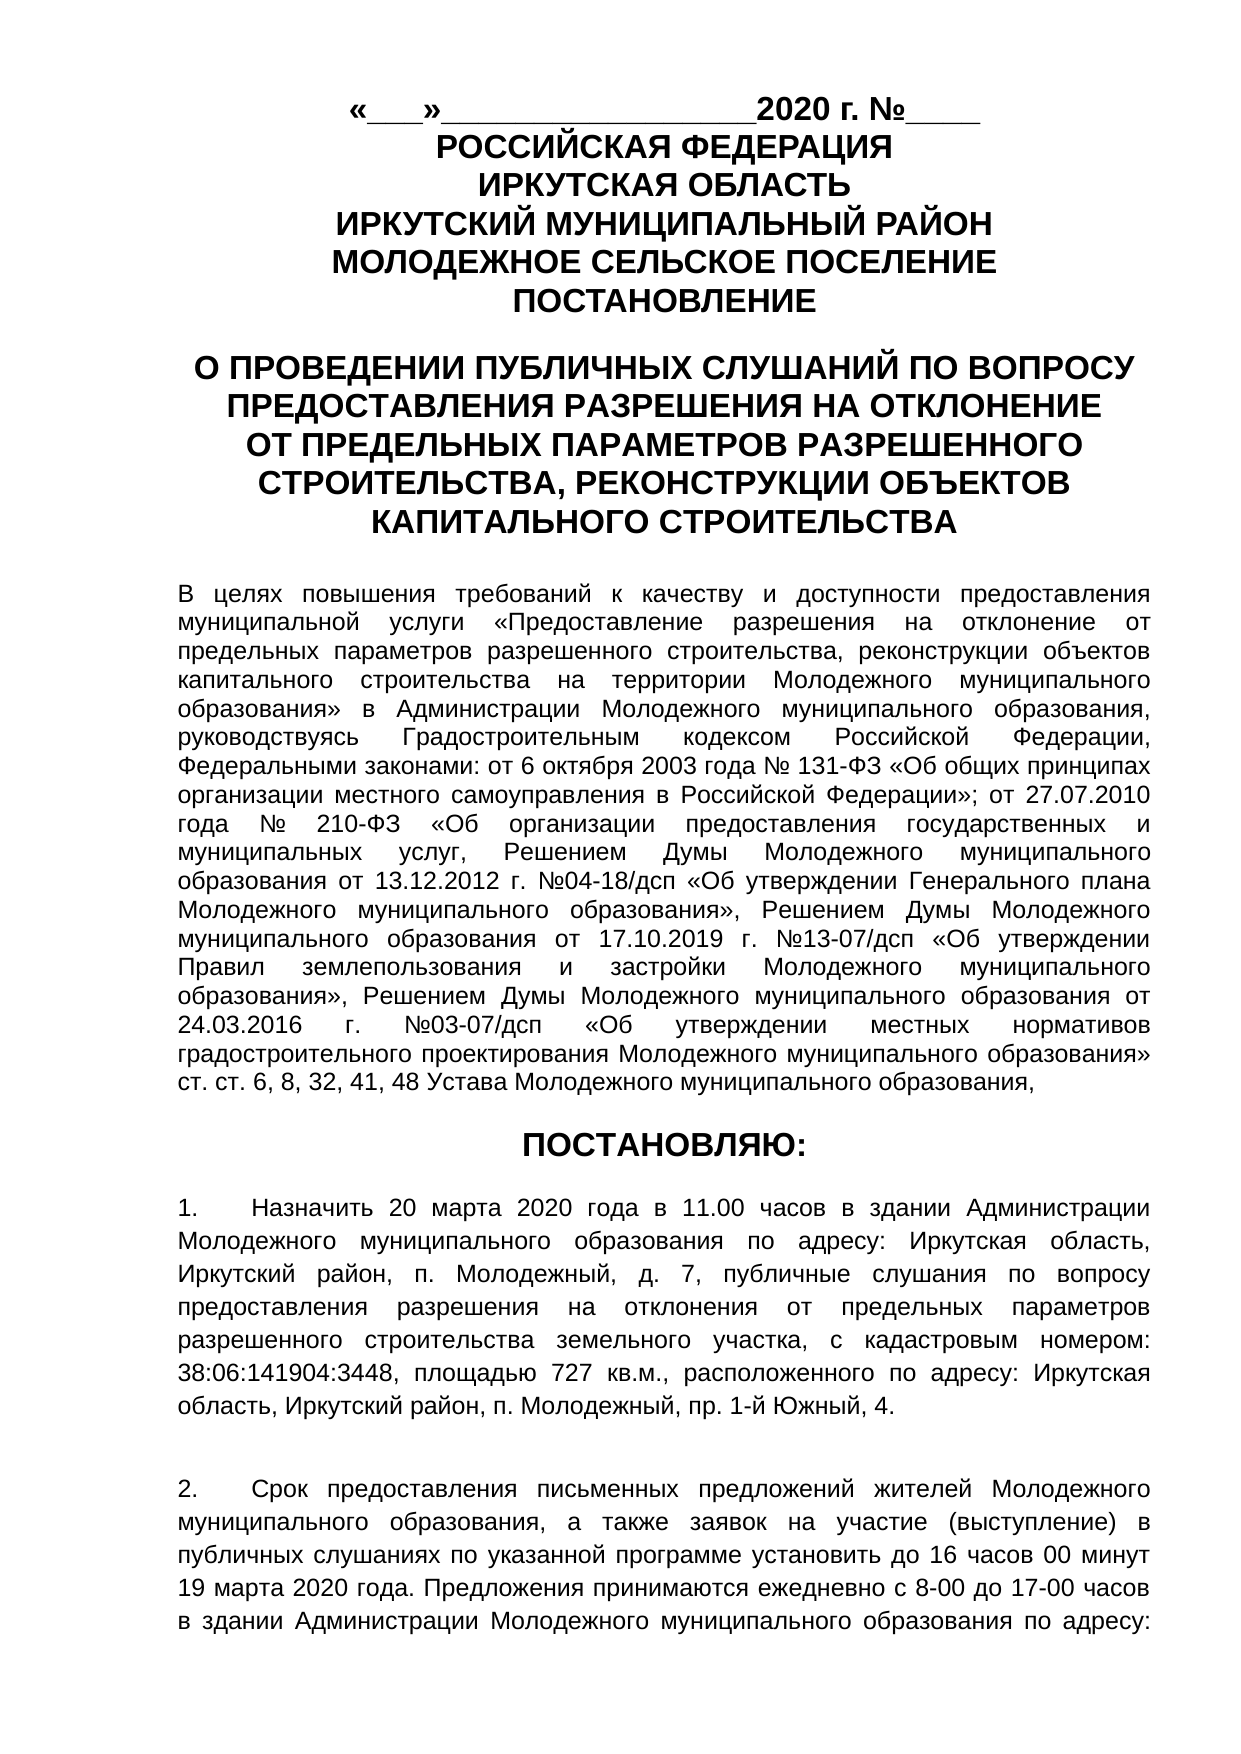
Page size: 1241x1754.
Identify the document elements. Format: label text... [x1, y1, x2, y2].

text МОЛОДЕЖНОЕ СЕЛЬСКОЕ ПОСЕЛЕНИЕ [177, 242, 1152, 281]
text «___»_________________2020 г. №____ [177, 89, 1152, 127]
list Назначить 20 марта 2020 года в 11.00 часов в здании Администрации Молодежного муниципального образования по адресу: Иркутская область, Иркутский район, п. Молодежный, д. 7, публичные слушания по вопросу предоставления разрешения на отклонения от предельных параметров разрешенного строительства земельного участка, с кадастровым номером: 38:06:141904:3448, площадью 727 кв.м., расположенного по адресу: Иркутская область, Иркутский район, п. Молодежный, пр. 1-й Южный, 4. [177, 1193, 1152, 1420]
text В целях повышения требований к качеству и доступности предоставления муниципальной услуги «Предоставление разрешения на отклонение от предельных параметров разрешенного строительства, реконструкции объектов капитального строительства на территории Молодежного муниципального образования» в Администрации Молодежного муниципального образования, руководствуясь Градостроительным кодексом Российской Федерации, Федеральными законами: от 6 октября 2003 года № 131-ФЗ «Об общих принципах организации местного самоуправления в Российской Федерации»; от 27.07.2010 года № 210-ФЗ «Об организации предоставления государственных и муниципальных услуг, Решением Думы Молодежного муниципального образования от 13.12.2012 г. №04-18/дсп «Об утверждении Генерального плана Молодежного муниципального образования», Решением Думы Молодежного муниципального образования от 17.10.2019 г. №13-07/дсп «Об утверждении Правил землепользования и застройки Молодежного муниципального образования», Решением Думы Молодежного муниципального образования от 24.03.2016 г. №03-07/дсп «Об утверждении местных нормативов градостроительного проектирования Молодежного муниципального образования» ст. ст. 6, 8, 32, 41, 48 Устава Молодежного муниципального образования, [177, 579, 1152, 1096]
text РОССИЙСКАЯ ФЕДЕРАЦИЯ [177, 127, 1152, 166]
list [177, 1474, 1152, 1634]
text ПОСТАНОВЛЯЮ: [177, 1125, 1152, 1164]
text О ПРОВЕДЕНИИ ПУБЛИЧНЫХ СЛУШАНИЙ ПО ВОПРОСУ ПРЕДОСТАВЛЕНИЯ РАЗРЕШЕНИЯ НА ОТКЛОНЕНИЕ [177, 348, 1152, 425]
text ИРКУТСКИЙ МУНИЦИПАЛЬНЫЙ РАЙОН [177, 204, 1152, 242]
text ИРКУТСКАЯ ОБЛАСТЬ [177, 166, 1152, 204]
text ПОСТАНОВЛЕНИЕ [177, 281, 1152, 319]
text ОТ ПРЕДЕЛЬНЫХ ПАРАМЕТРОВ РАЗРЕШЕННОГО СТРОИТЕЛЬСТВА, РЕКОНСТРУКЦИИ ОБЪЕКТОВ КАПИТАЛЬНОГО СТРОИТЕЛЬСТВА [177, 425, 1152, 540]
